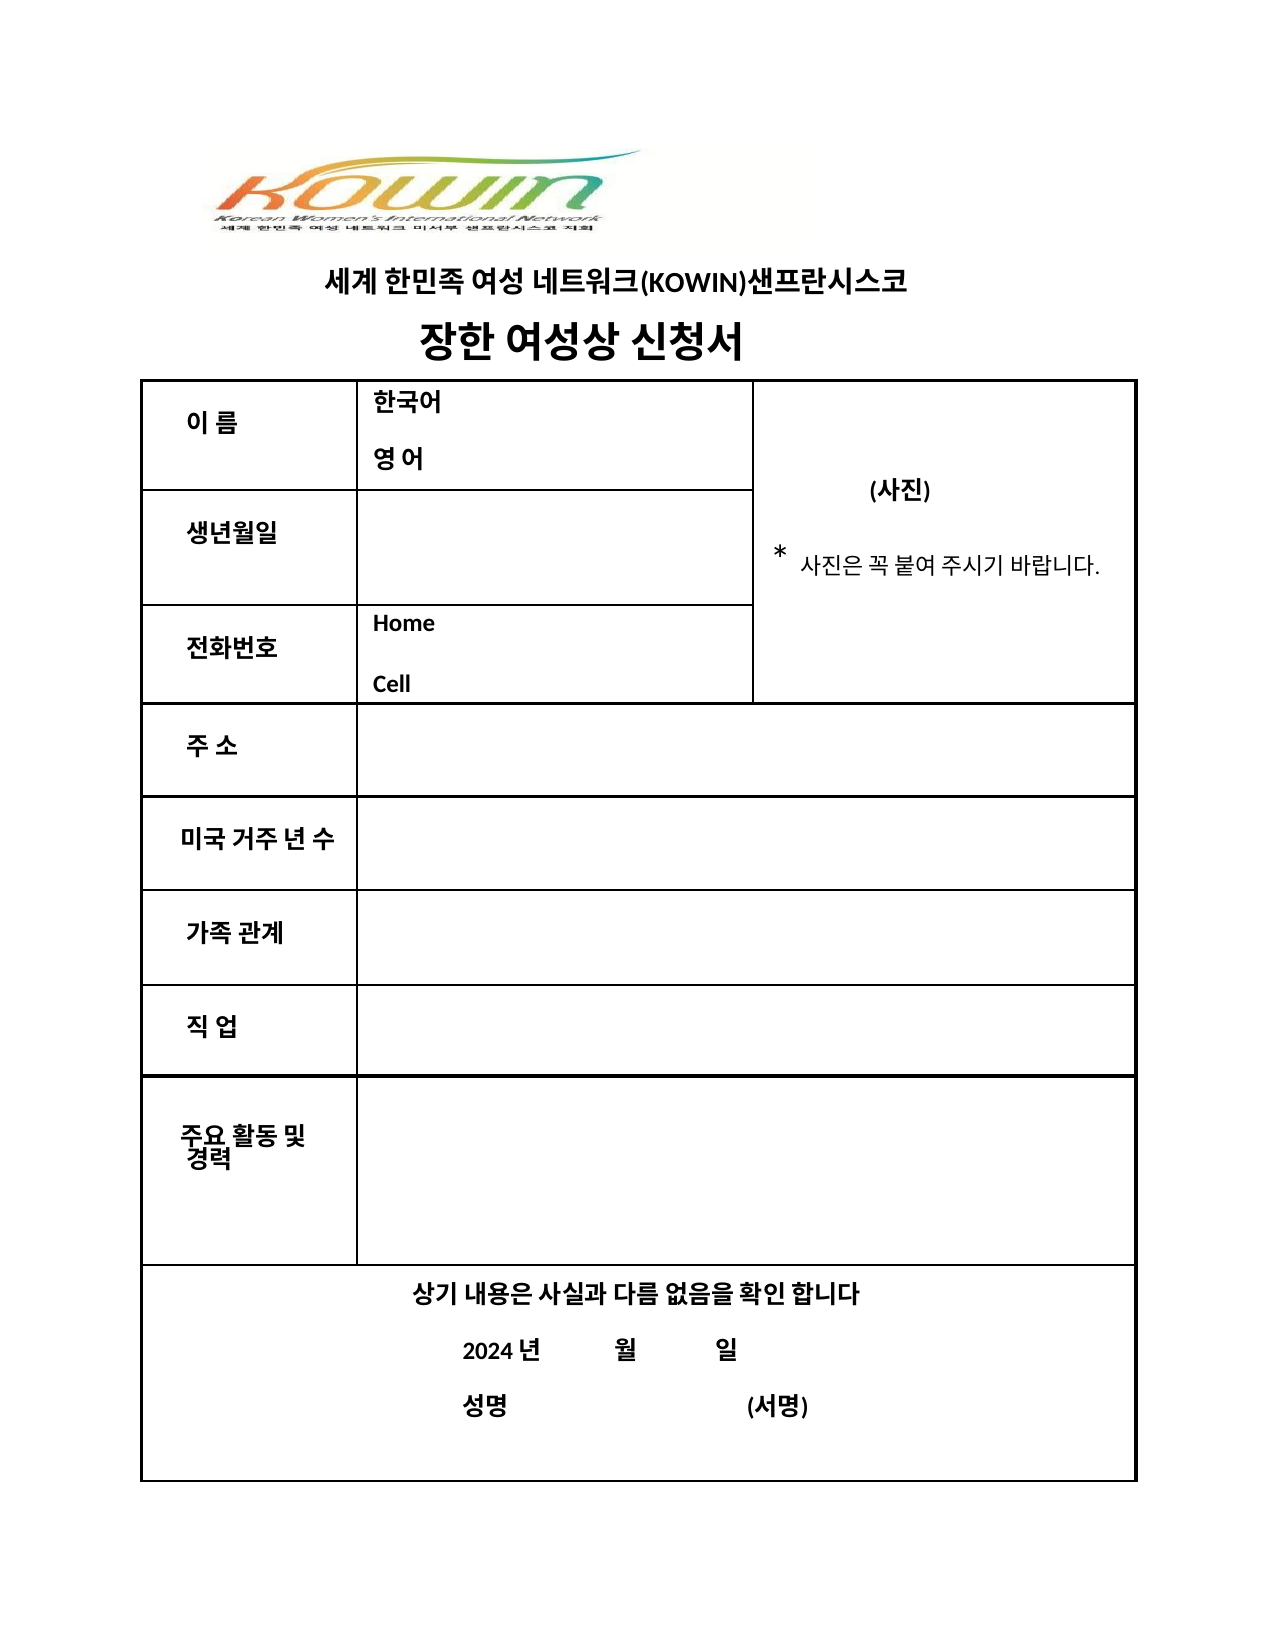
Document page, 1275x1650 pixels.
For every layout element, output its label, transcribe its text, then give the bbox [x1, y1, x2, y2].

table_cell 가족 관계 [143, 891, 356, 983]
table_cell 상기 내용은 사실과 다름 없음을 확인 합니다 2024년 월 일 성명 (서명) [143, 1266, 1134, 1479]
table_cell 영 어 [358, 428, 752, 489]
table_cell 직 업 [143, 986, 356, 1074]
table_cell [358, 491, 752, 604]
table_header 이 름 [143, 382, 356, 489]
table_cell [358, 986, 1134, 1074]
table_cell [358, 705, 1134, 795]
picture [202, 148, 812, 250]
table_cell [358, 798, 1134, 889]
table_cell [358, 1078, 1134, 1264]
table_cell 주 소 [143, 705, 356, 795]
text 세계 한민족 여성 네트워크(KOWIN)샌프란시스코 [127, 258, 1037, 301]
table_cell 생년월일 [143, 491, 356, 604]
table_cell 미국 거주 년 수 [143, 798, 356, 889]
table_header 한국어 [358, 382, 752, 428]
table_header (사진) * 사진은 꼭 붙여 주시기 바랍니다. [754, 382, 1134, 702]
table_cell 전화번호 [143, 606, 356, 702]
text 장한 여성상 신청서 [127, 309, 1037, 369]
table_cell 주요 활동 및 경력 [143, 1078, 356, 1264]
table_cell Home Cell [358, 606, 752, 702]
table_cell [358, 891, 1134, 983]
